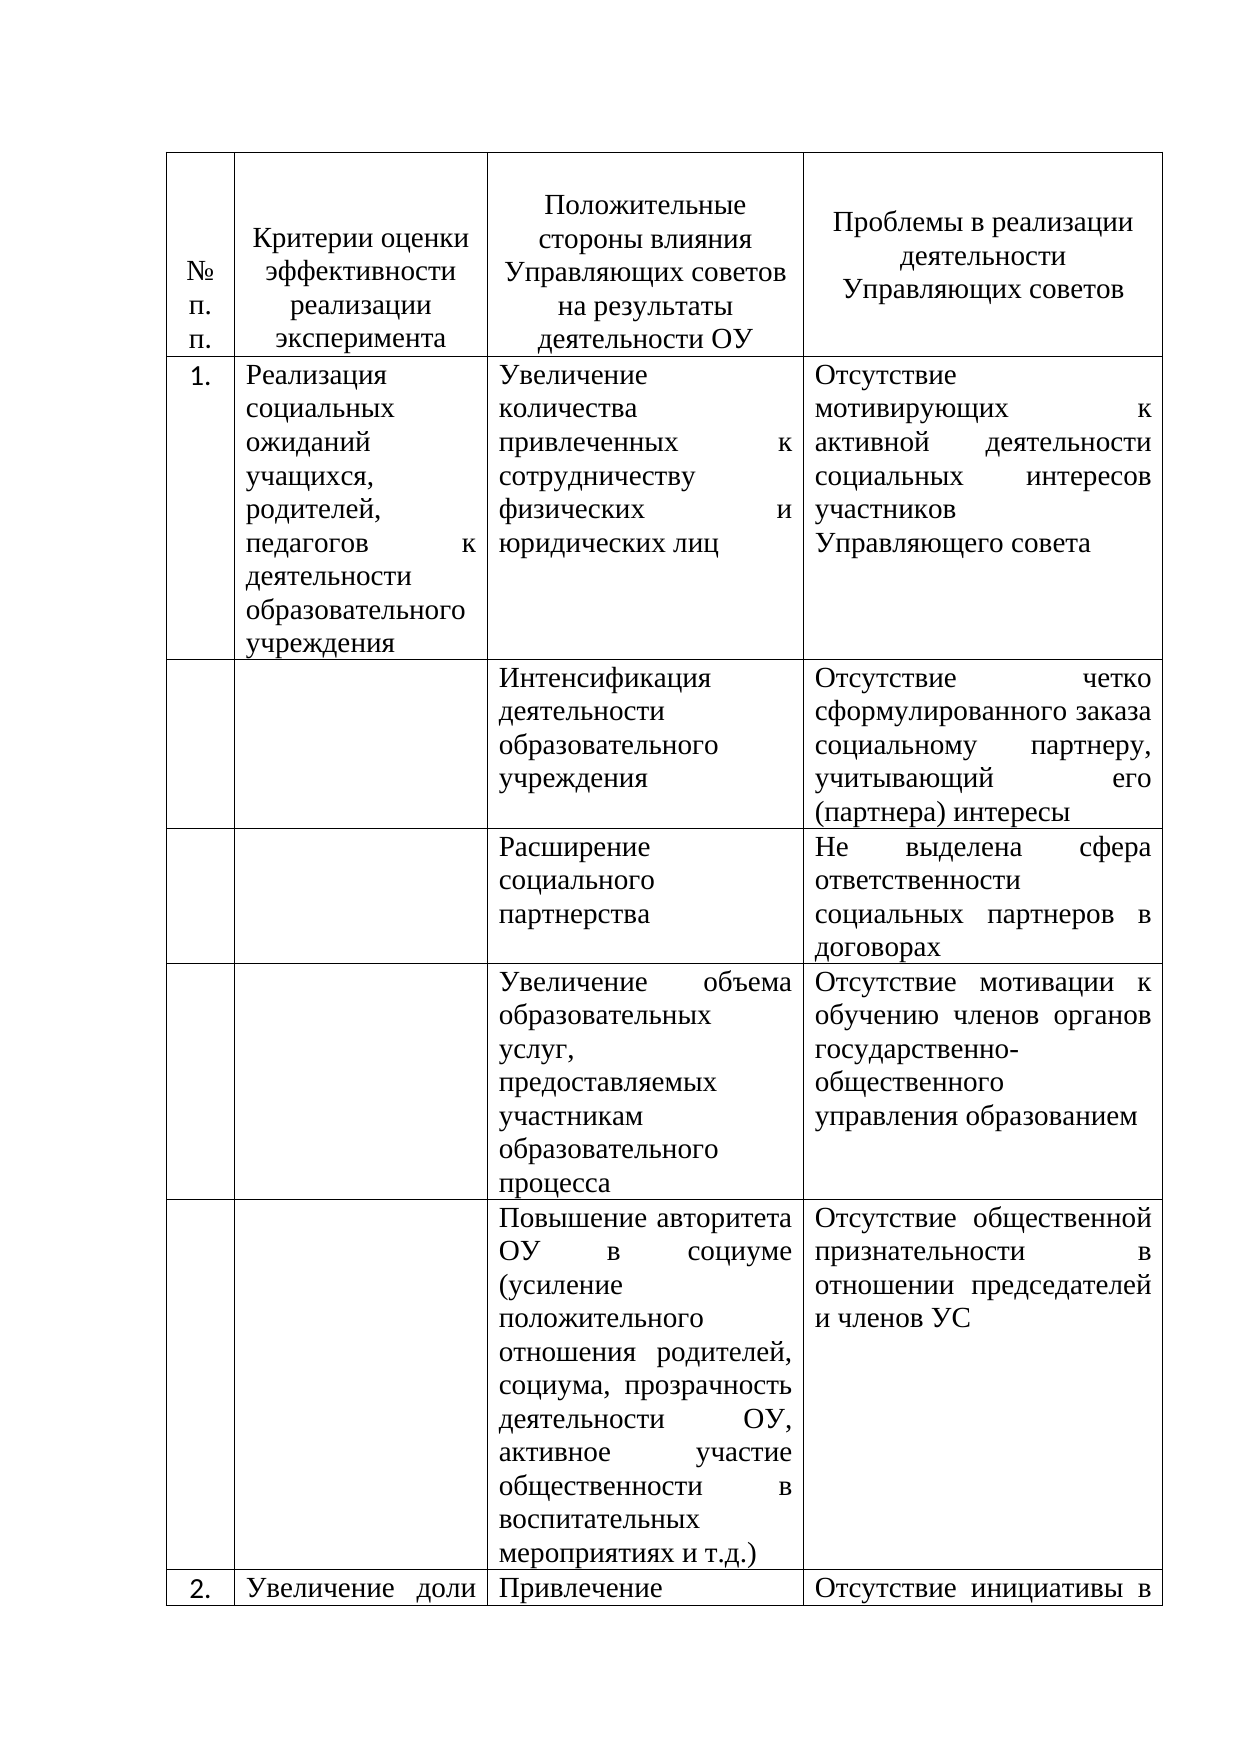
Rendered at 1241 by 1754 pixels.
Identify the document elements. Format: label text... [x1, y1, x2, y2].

table_cell Интенсификация деятельности образовательного учреждения [488, 660, 803, 828]
table_header Критерии оценки эффективности реализации эксперимента [235, 153, 487, 356]
table_cell [235, 660, 487, 828]
table_cell [167, 1200, 234, 1569]
table_cell [167, 964, 234, 1199]
table_cell [235, 964, 487, 1199]
table_cell Отсутствие четко сформулированного заказа социальному партнеру, учитывающий его (партнера) интересы [804, 660, 1162, 828]
table_cell Отсутствие мотивации к обучению членов органов государственно-общественного управления образованием [804, 964, 1162, 1199]
table_cell Отсутствие общественной признательности в отношении председателей и членов УС [804, 1200, 1162, 1569]
table_cell [235, 1200, 487, 1569]
table_cell [167, 660, 234, 828]
table_header Проблемы в реализации деятельности Управляющих советов [804, 153, 1162, 356]
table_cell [488, 1570, 803, 1605]
table_cell Не выделена сфера ответственности социальных партнеров в договорах [804, 829, 1162, 963]
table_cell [804, 1570, 1162, 1605]
table_cell Отсутствие мотивирующих к активной деятельности социальных интересов участников Управляющего совета [804, 357, 1162, 659]
table_cell [167, 829, 234, 963]
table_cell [235, 1570, 487, 1605]
table_cell 2. [167, 1570, 234, 1605]
table_header Положительные стороны влияния Управляющих советов на результаты деятельности ОУ [488, 153, 803, 356]
table_cell Расширение социального партнерства [488, 829, 803, 963]
table_cell [235, 829, 487, 963]
table_header № п.п. [167, 153, 234, 356]
table_cell Увеличение объема образовательных услуг, предоставляемых участникам образовательного процесса [488, 964, 803, 1199]
table_cell Повышение авторитета ОУ в социуме (усиление положительного отношения родителей, социума, прозрачность деятельности ОУ, активное участие общественности в воспитательных мероприятиях и т.д.) [488, 1200, 803, 1569]
table_cell 1. [167, 357, 234, 659]
table_cell Увеличение количества привлеченных к сотрудничеству физических и юридических лиц [488, 357, 803, 659]
table_cell Реализация социальных ожиданий учащихся, родителей, педагогов к деятельности образовательного учреждения [235, 357, 487, 659]
